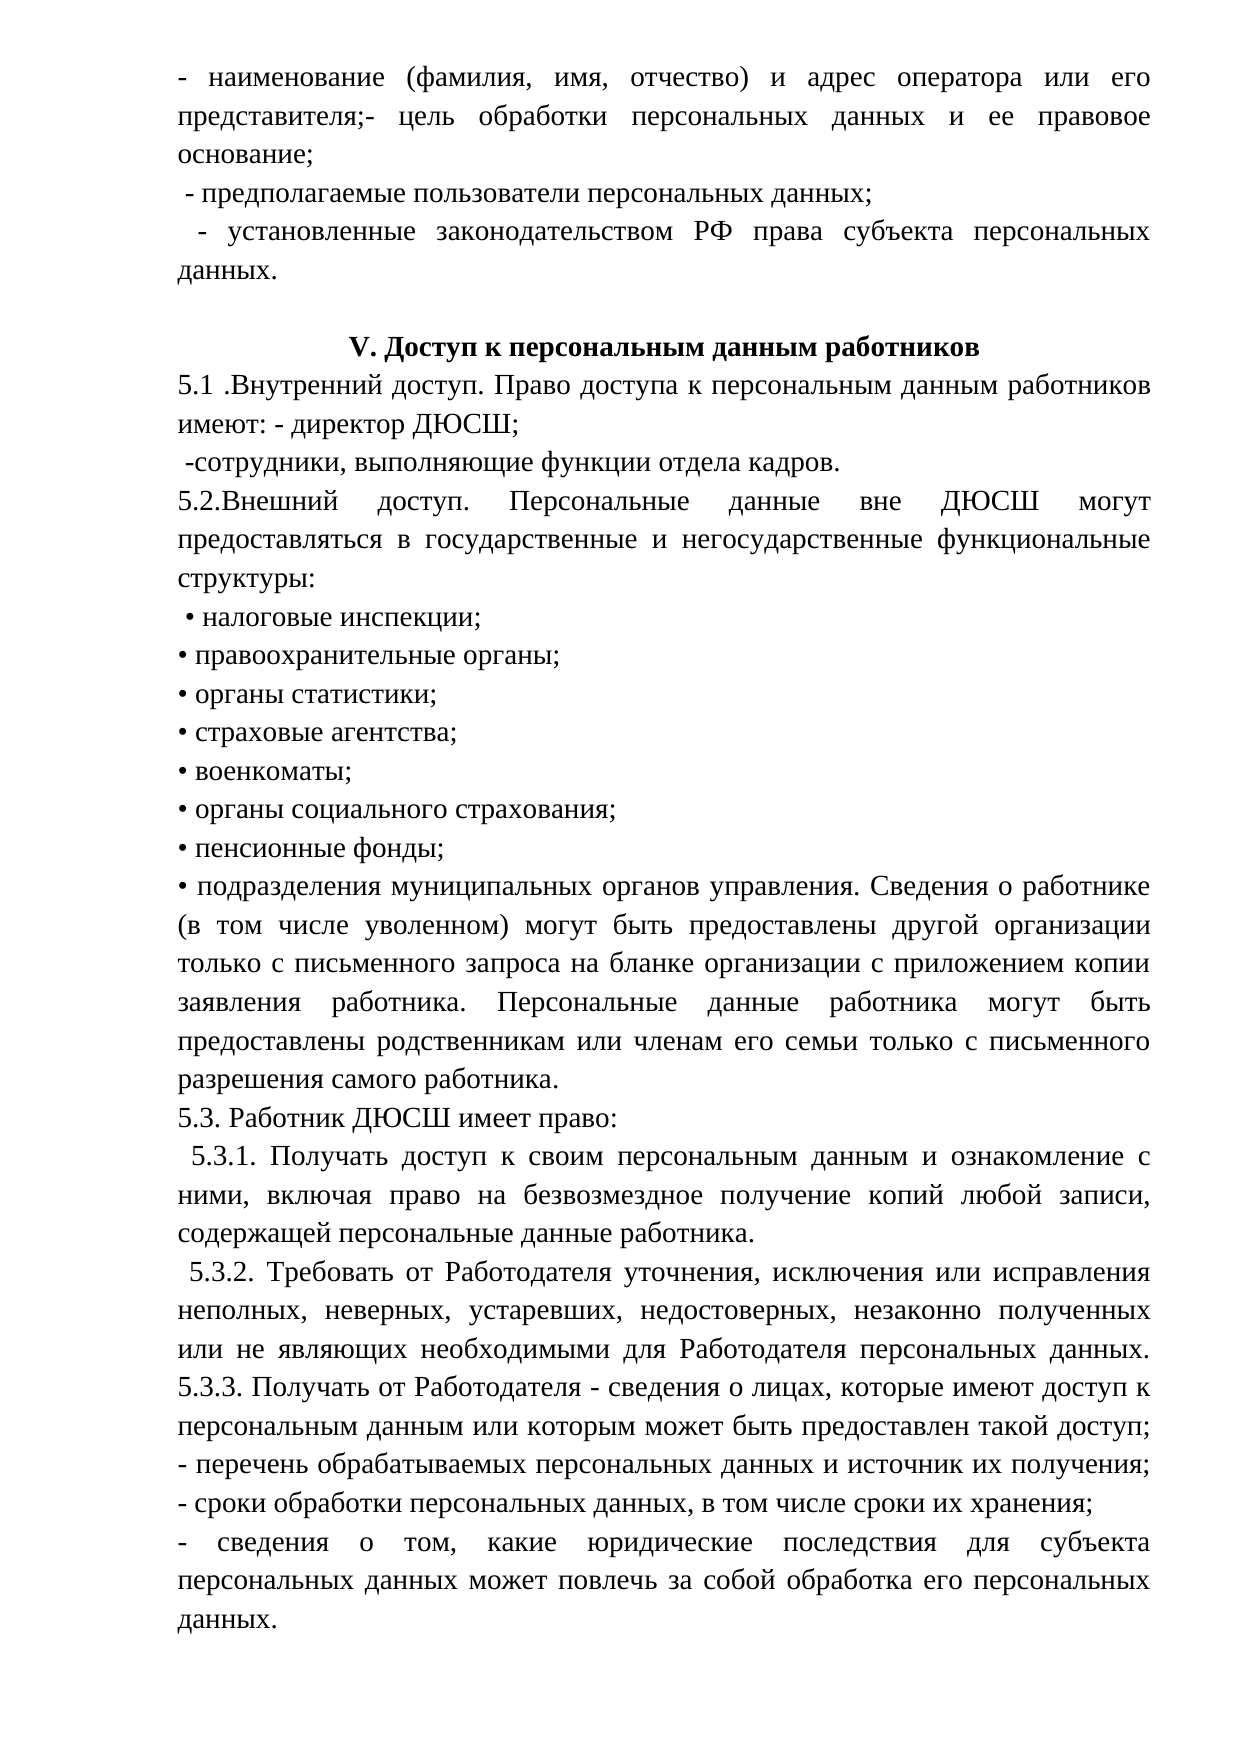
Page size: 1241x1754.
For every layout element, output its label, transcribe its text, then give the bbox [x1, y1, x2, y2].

text - предполагаемые пользователи персональных данных; [177, 175, 1152, 208]
text - установленные законодательством РФ права субъекта персональных данных. [177, 213, 1152, 285]
text • военкоматы; [177, 753, 1152, 786]
text • органы социального страхования; [177, 791, 1152, 825]
text 5.3.1. Получать доступ к своим персональным данным и ознакомление с ними, включая право на безвозмездное получение копий любой записи, содержащей персональные данные работника. [177, 1138, 1152, 1249]
text V. Доступ к персональным данным работников [177, 329, 1152, 362]
text 5.3. Работник ДЮСШ имеет право: [177, 1100, 1152, 1133]
text 5.1 .Внутренний доступ. Право доступа к персональным данным работников имеют: - директор ДЮСШ; [177, 367, 1152, 439]
text - наименование (фамилия, имя, отчество) и адрес оператора или его представителя;- цель обработки персональных данных и ее правовое основание; [177, 59, 1152, 170]
text 5.2.Внешний доступ. Персональные данные вне ДЮСШ могут предоставляться в государственные и негосударственные функциональные структуры: [177, 483, 1152, 594]
text • органы статистики; [177, 676, 1152, 709]
text - сведения о том, какие юридические последствия для субъекта персональных данных может повлечь за собой обработка его персональных данных. [177, 1524, 1152, 1634]
text • подразделения муниципальных органов управления. Сведения о работнике (в том числе уволенном) могут быть предоставлены другой организации только с письменного запроса на бланке организации с приложением копии заявления работника. Персональные данные работника могут быть предоставлены родственникам или членам его семьи только с письменного разрешения самого работника. [177, 868, 1152, 1095]
text • страховые агентства; [177, 714, 1152, 748]
text • правоохранительные органы; [177, 637, 1152, 671]
text 5.3.2. Требовать от Работодателя уточнения, исключения или исправления неполных, неверных, устаревших, недостоверных, незаконно полученных или не являющих необходимыми для Работодателя персональных данных. 5.3.3. Получать от Работодателя - сведения о лицах, которые имеют доступ к персональным данным или которым может быть предоставлен такой доступ; - перечень обрабатываемых персональных данных и источник их получения; - сроки обработки персональных данных, в том числе сроки их хранения; [177, 1254, 1152, 1519]
text • пенсионные фонды; [177, 830, 1152, 863]
text • налоговые инспекции; [177, 599, 1152, 632]
text -сотрудники, выполняющие функции отдела кадров. [177, 444, 1152, 478]
